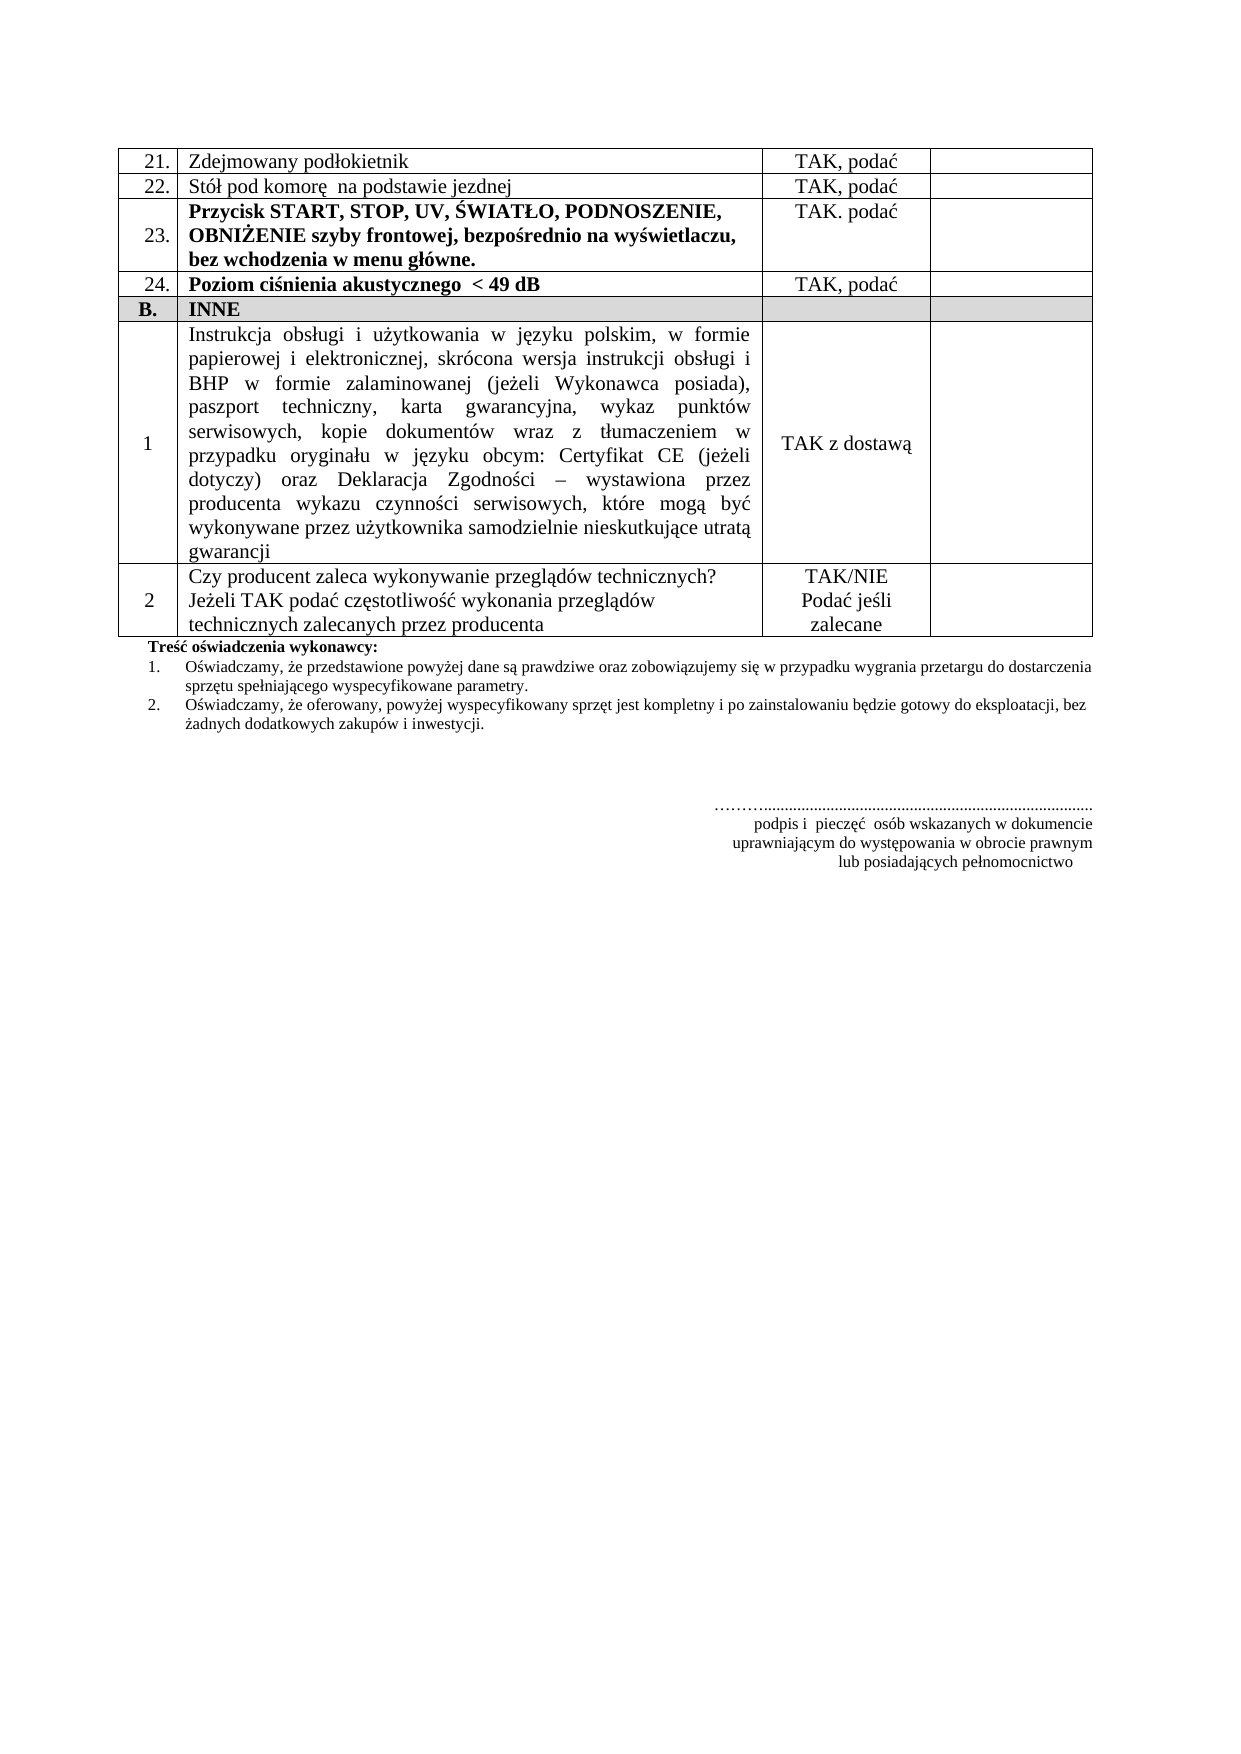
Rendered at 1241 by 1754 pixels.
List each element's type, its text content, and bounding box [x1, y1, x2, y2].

table_cell Stół pod komorę na podstawie jezdnej [178, 174, 762, 198]
table_cell Przycisk START, STOP, UV, ŚWIATŁO, PODNOSZENIE, OBNIŻENIE szyby frontowej, bezpośrednio na wyświetlaczu, bez wchodzenia w menu główne. [178, 199, 762, 271]
table_cell [119, 174, 177, 198]
table_cell [119, 149, 177, 173]
table_cell Zdejmowany podłokietnik [178, 149, 762, 173]
table_cell 1 [119, 322, 177, 563]
text ………............................................................................... [185, 794, 1093, 814]
text podpis i pieczęć osób wskazanych w dokumencie [679, 814, 1093, 833]
table_cell [119, 199, 177, 271]
table_cell [763, 297, 930, 321]
list Oświadczamy, że oferowany, powyżej wyspecyfikowany sprzęt jest kompletny i po zainstalowaniu będzie gotowy do eksploatacji, bez żadnych dodatkowych zakupów i inwestycji. [148, 695, 1093, 733]
list Oświadczamy, że przedstawione powyżej dane są prawdziwe oraz zobowiązujemy się w przypadku wygrania przetargu do dostarczenia sprzętu spełniającego wyspecyfikowane parametry. [148, 656, 1093, 695]
table_cell TAK. podać [763, 199, 930, 271]
table_cell [931, 199, 1092, 271]
table_cell [931, 297, 1092, 321]
table_cell TAK, podać [763, 272, 930, 296]
table_cell Instrukcja obsługi i użytkowania w języku polskim, w formie papierowej i elektronicznej, skrócona wersja instrukcji obsługi i BHP w formie zalaminowanej (jeżeli Wykonawca posiada), paszport techniczny, karta gwarancyjna, wykaz punktów serwisowych, kopie dokumentów wraz z tłumaczeniem w przypadku oryginału w języku obcym: Certyfikat CE (jeżeli dotyczy) oraz Deklaracja Zgodności – wystawiona przez producenta wykazu czynności serwisowych, które mogą być wykonywane przez użytkownika samodzielnie nieskutkujące utratą gwarancji [178, 322, 762, 563]
table_cell TAK z dostawą [763, 322, 930, 563]
text lub posiadających pełnomocnictwo [148, 852, 1093, 871]
table_cell [931, 149, 1092, 173]
table_cell B. [119, 297, 177, 321]
table_cell TAK/NIE Podać jeśli zalecane [763, 564, 930, 636]
text uprawniającym do występowania w obrocie prawnym [148, 833, 1093, 852]
text Treść oświadczenia wykonawcy: [148, 637, 1093, 656]
table_cell [931, 272, 1092, 296]
table_cell [931, 322, 1092, 563]
table_cell [931, 174, 1092, 198]
table_cell [931, 564, 1092, 636]
table_cell INNE [178, 297, 762, 321]
table_cell TAK, podać [763, 149, 930, 173]
table_cell Czy producent zaleca wykonywanie przeglądów technicznych? Jeżeli TAK podać częstotliwość wykonania przeglądów technicznych zalecanych przez producenta [178, 564, 762, 636]
table_cell Poziom ciśnienia akustycznego < 49 dB [178, 272, 762, 296]
table_cell [119, 272, 177, 296]
table_cell 2 [119, 564, 177, 636]
table_cell TAK, podać [763, 174, 930, 198]
